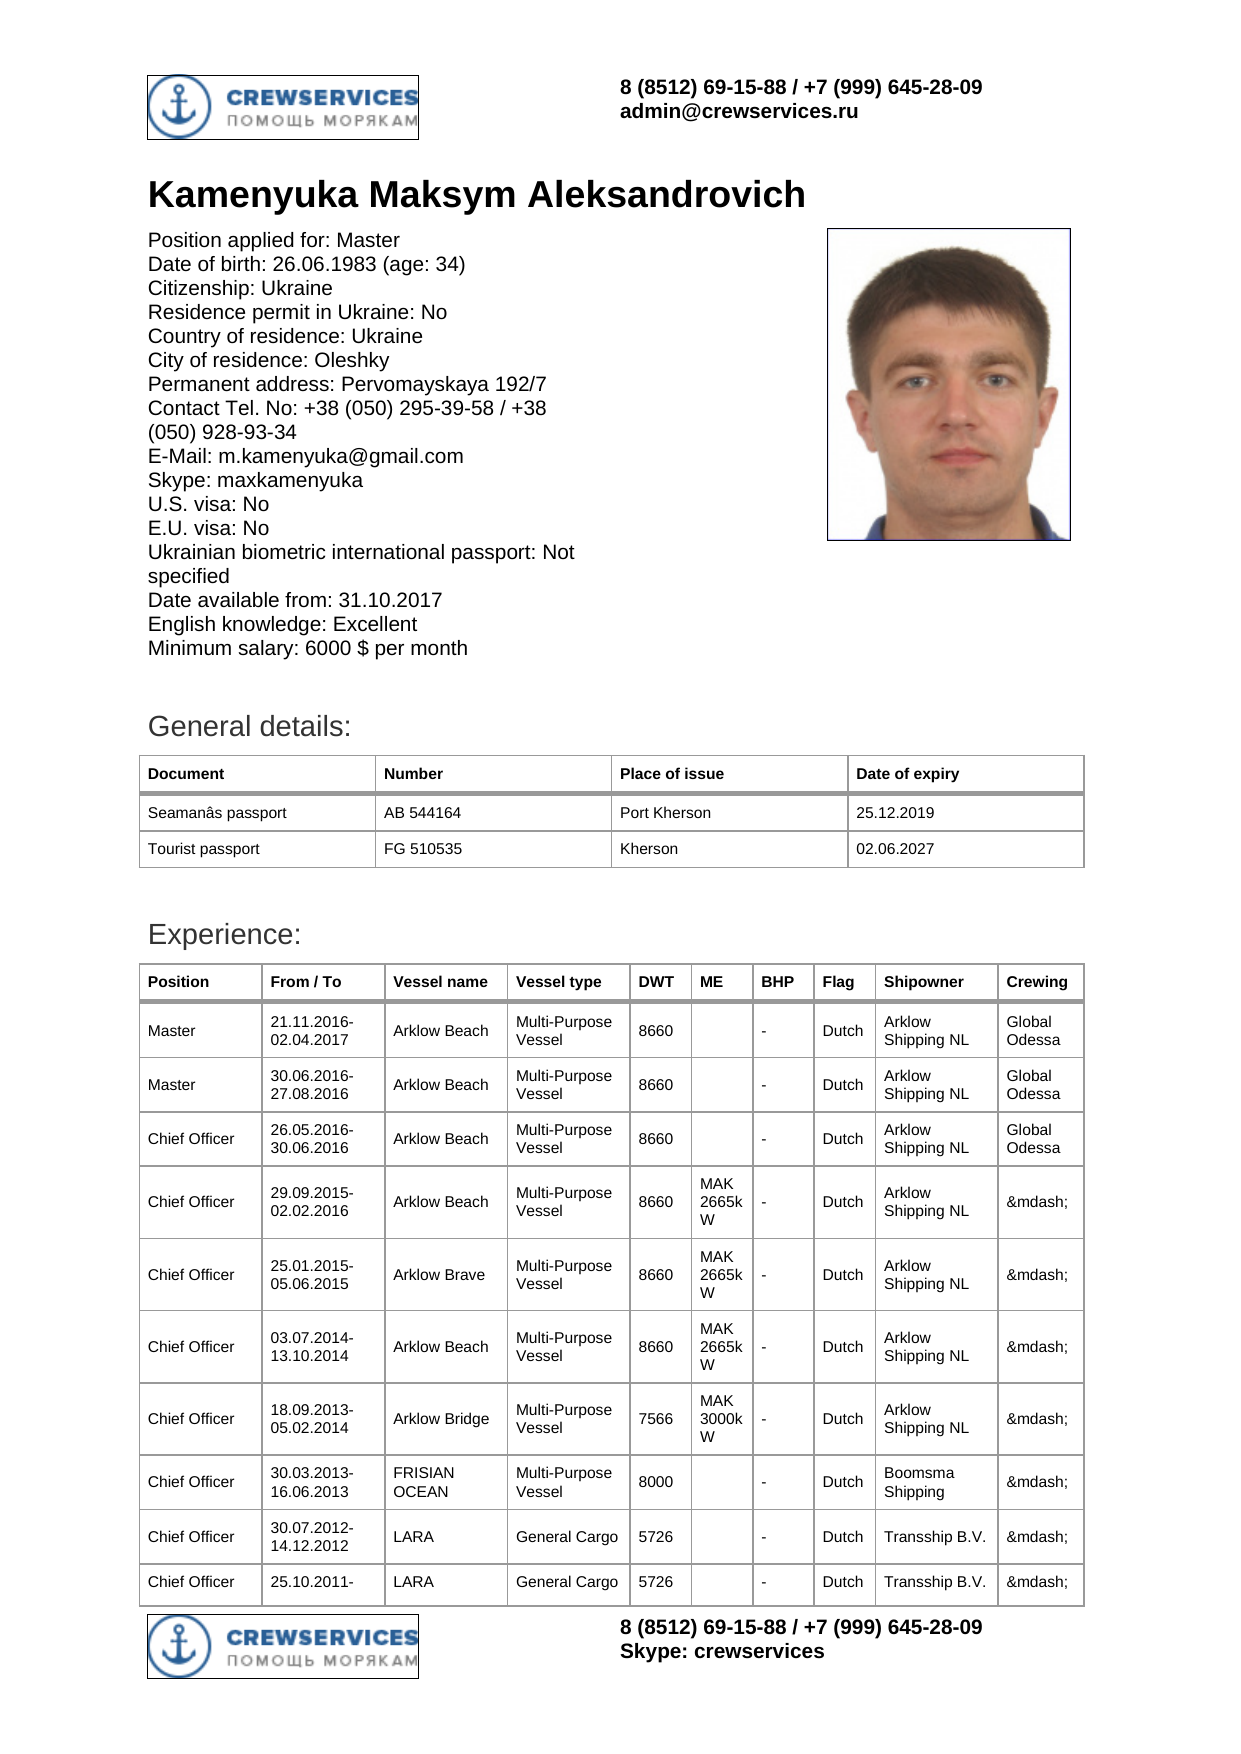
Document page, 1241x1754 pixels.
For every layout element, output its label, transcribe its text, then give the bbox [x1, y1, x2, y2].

table_cell &mdash; [999, 1239, 1083, 1310]
table_cell Dutch [815, 1004, 875, 1057]
subtitle Experience: [148, 917, 1092, 951]
table_cell 8000 [631, 1456, 691, 1509]
table_cell Dutch [815, 1058, 875, 1111]
table_cell Multi-Purpose Vessel [508, 1167, 629, 1237]
table_cell - [754, 1456, 813, 1509]
table_cell - [754, 1239, 813, 1310]
table_cell MAK 3000kW [692, 1384, 752, 1454]
table_cell &mdash; [999, 1311, 1083, 1382]
table_cell 30.03.2013-16.06.2013 [263, 1456, 384, 1509]
table_cell 5726 [631, 1510, 691, 1563]
table_cell Global Odessa [999, 1004, 1083, 1057]
table_cell Arklow Beach [386, 1058, 507, 1111]
table_cell [692, 1510, 752, 1563]
table_cell Transship B.V. [876, 1510, 997, 1563]
table_header ME [692, 965, 752, 999]
table_cell General Cargo [508, 1565, 629, 1605]
table_cell Dutch [815, 1510, 875, 1563]
table_cell 8660 [631, 1058, 691, 1111]
table_cell Arklow Shipping NL [876, 1167, 997, 1237]
table_cell 7566 [631, 1384, 691, 1454]
table_cell Chief Officer [140, 1311, 261, 1382]
table_cell [692, 1113, 752, 1165]
table_cell 02.06.2027 [849, 832, 1083, 866]
table_cell - [754, 1565, 813, 1605]
picture [828, 229, 1070, 540]
table_cell Arklow Shipping NL [876, 1239, 997, 1310]
table_cell FG 510535 [376, 832, 611, 866]
table_header Date of expiry [849, 756, 1083, 791]
table_cell - [754, 1167, 813, 1237]
table_cell Dutch [815, 1311, 875, 1382]
table_cell 03.07.2014-13.10.2014 [263, 1311, 384, 1382]
table_header Position applied for: Master Date of birth: 26.06.1983 (age: 34) Citizenship: Ukraine Residence permit in Ukraine: No Country of residence: Ukraine City of residence: Oleshky Permanent address: Pervomayskaya 192/7 Contact Tel. No: +38 (050) 295-39-58 / +38 (050) 928-93-34 E-Mail: m.kamenyuka@gmail.com Skype: maxkamenyuka U.S. visa: No E.U. visa: No Ukrainian biometric international passport: Not specified Date available from: 31.10.2017 English knowledge: Excellent Minimum salary: 6000 $ per month [136, 228, 609, 659]
table_cell [692, 1004, 752, 1057]
picture [148, 1615, 418, 1678]
table_cell Multi-Purpose Vessel [508, 1058, 629, 1111]
table_cell AB 544164 [376, 796, 611, 830]
table_cell 8660 [631, 1239, 691, 1310]
table_cell Multi-Purpose Vessel [508, 1384, 629, 1454]
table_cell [263, 1565, 384, 1605]
table_cell MAK 2665kW [692, 1239, 752, 1310]
table_cell LARA [386, 1510, 507, 1563]
table_cell Multi-Purpose Vessel [508, 1004, 629, 1057]
table_cell 8660 [631, 1113, 691, 1165]
subtitle Kamenyuka Maksym Aleksandrovich [148, 173, 1092, 216]
table_cell 8660 [631, 1004, 691, 1057]
table_cell 25.12.2019 [849, 796, 1083, 830]
table_cell Chief Officer [140, 1456, 261, 1509]
table_cell MAK 2665kW [692, 1167, 752, 1237]
table_cell Transship B.V. [876, 1565, 997, 1605]
table_cell Dutch [815, 1384, 875, 1454]
table_cell 30.07.2012-14.12.2012 [263, 1510, 384, 1563]
table_cell MAK 2665kW [692, 1311, 752, 1382]
table_cell &mdash; [999, 1384, 1083, 1454]
table_cell Seamanâs passport [140, 796, 375, 830]
table_cell General Cargo [508, 1510, 629, 1563]
table_cell Chief Officer [140, 1565, 261, 1605]
table_header From / To [263, 965, 384, 999]
table_cell - [754, 1058, 813, 1111]
table_header Position [140, 965, 261, 999]
table_cell Global Odessa [999, 1113, 1083, 1165]
table_cell Arklow Shipping NL [876, 1004, 997, 1057]
table_cell &mdash; [999, 1565, 1083, 1605]
table_header Vessel type [508, 965, 629, 999]
table_cell &mdash; [999, 1456, 1083, 1509]
table_cell Arklow Shipping NL [876, 1058, 997, 1111]
table_cell Boomsma Shipping [876, 1456, 997, 1509]
table_cell 25.01.2015-05.06.2015 [263, 1239, 384, 1310]
table_header DWT [631, 965, 691, 999]
table_cell LARA [386, 1565, 507, 1605]
table_cell Multi-Purpose Vessel [508, 1239, 629, 1310]
table_cell 18.09.2013-05.02.2014 [263, 1384, 384, 1454]
table_cell Chief Officer [140, 1239, 261, 1310]
table_cell Chief Officer [140, 1113, 261, 1165]
table_cell 8660 [631, 1167, 691, 1237]
table_cell Global Odessa [999, 1058, 1083, 1111]
table_cell 30.06.2016-27.08.2016 [263, 1058, 384, 1111]
table_cell Master [140, 1004, 261, 1057]
table_cell Multi-Purpose Vessel [508, 1113, 629, 1165]
table_cell Multi-Purpose Vessel [508, 1456, 629, 1509]
subtitle General details: [148, 708, 1092, 742]
table_cell Arklow Brave [386, 1239, 507, 1310]
table_cell Arklow Beach [386, 1167, 507, 1237]
table_cell 5726 [631, 1565, 691, 1605]
table_cell Dutch [815, 1565, 875, 1605]
table_cell Dutch [815, 1167, 875, 1237]
table_cell Arklow Shipping NL [876, 1384, 997, 1454]
table_header Flag [815, 965, 875, 999]
table_cell Arklow Shipping NL [876, 1113, 997, 1165]
table_cell Chief Officer [140, 1167, 261, 1237]
table_cell - [754, 1113, 813, 1165]
table_header Place of issue [612, 756, 847, 791]
table_cell Arklow Beach [386, 1113, 507, 1165]
table_cell 21.11.2016-02.04.2017 [263, 1004, 384, 1057]
picture [148, 76, 418, 139]
table_cell - [754, 1311, 813, 1382]
table_cell Port Kherson [612, 796, 847, 830]
table_cell Tourist passport [140, 832, 375, 866]
table_cell Dutch [815, 1239, 875, 1310]
table_header Vessel name [386, 965, 507, 999]
table_cell Kherson [612, 832, 847, 866]
table_cell Multi-Purpose Vessel [508, 1311, 629, 1382]
table_header [609, 228, 1081, 659]
table_cell 8660 [631, 1311, 691, 1382]
table_cell Master [140, 1058, 261, 1111]
table_cell - [754, 1510, 813, 1563]
table_cell Arklow Bridge [386, 1384, 507, 1454]
table_cell Dutch [815, 1456, 875, 1509]
table_cell &mdash; [999, 1510, 1083, 1563]
table_cell - [754, 1004, 813, 1057]
table_cell 29.09.2015-02.02.2016 [263, 1167, 384, 1237]
table_cell Arklow Beach [386, 1004, 507, 1057]
table_header Document [140, 756, 375, 791]
table_cell [692, 1565, 752, 1605]
table_cell Dutch [815, 1113, 875, 1165]
table_header BHP [754, 965, 813, 999]
table_cell Arklow Beach [386, 1311, 507, 1382]
table_cell [692, 1456, 752, 1509]
table_cell Chief Officer [140, 1510, 261, 1563]
table_cell [692, 1058, 752, 1111]
table_header Shipowner [876, 965, 997, 999]
table_header Number [376, 756, 611, 791]
table_cell Arklow Shipping NL [876, 1311, 997, 1382]
table_cell - [754, 1384, 813, 1454]
table_header Crewing [999, 965, 1083, 999]
table_cell &mdash; [999, 1167, 1083, 1237]
table_cell Chief Officer [140, 1384, 261, 1454]
table_cell FRISIAN OCEAN [386, 1456, 507, 1509]
table_cell 26.05.2016-30.06.2016 [263, 1113, 384, 1165]
